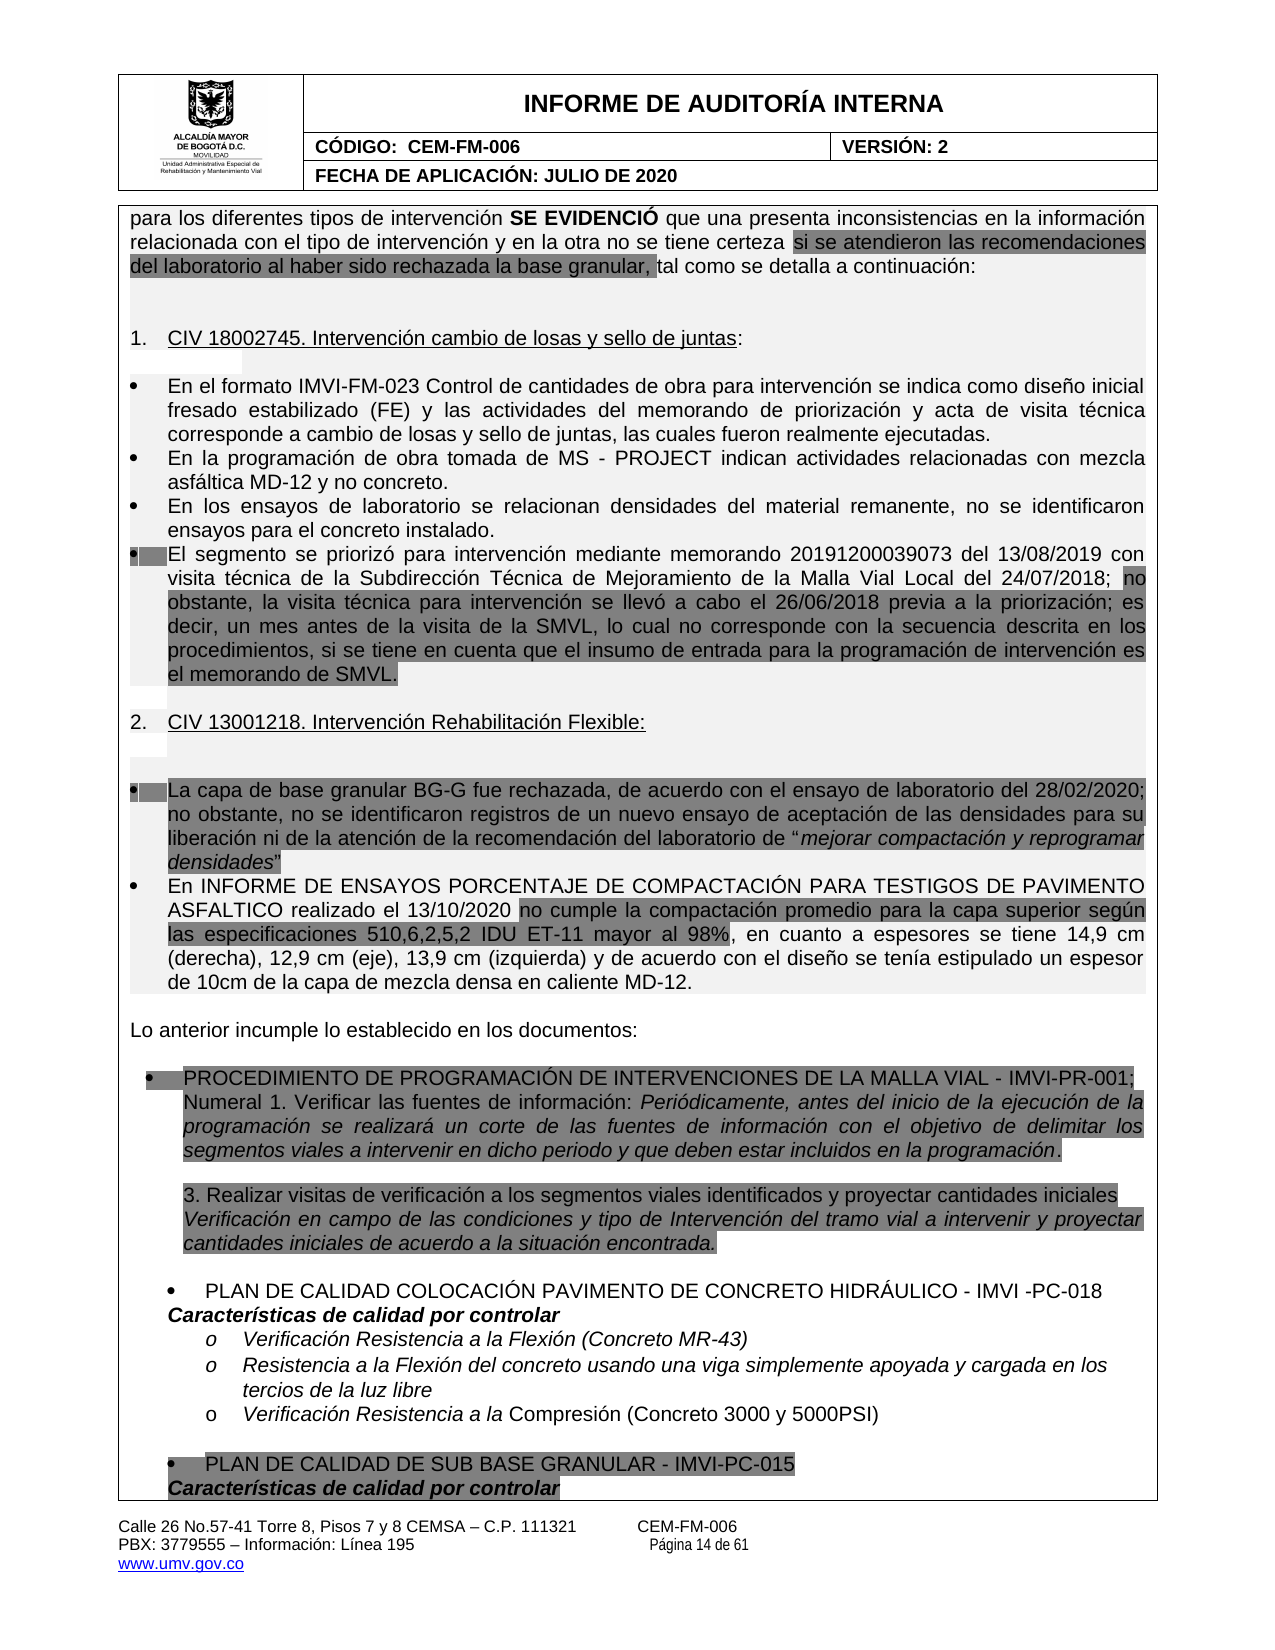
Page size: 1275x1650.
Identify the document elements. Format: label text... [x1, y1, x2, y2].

picture [154, 75, 268, 180]
